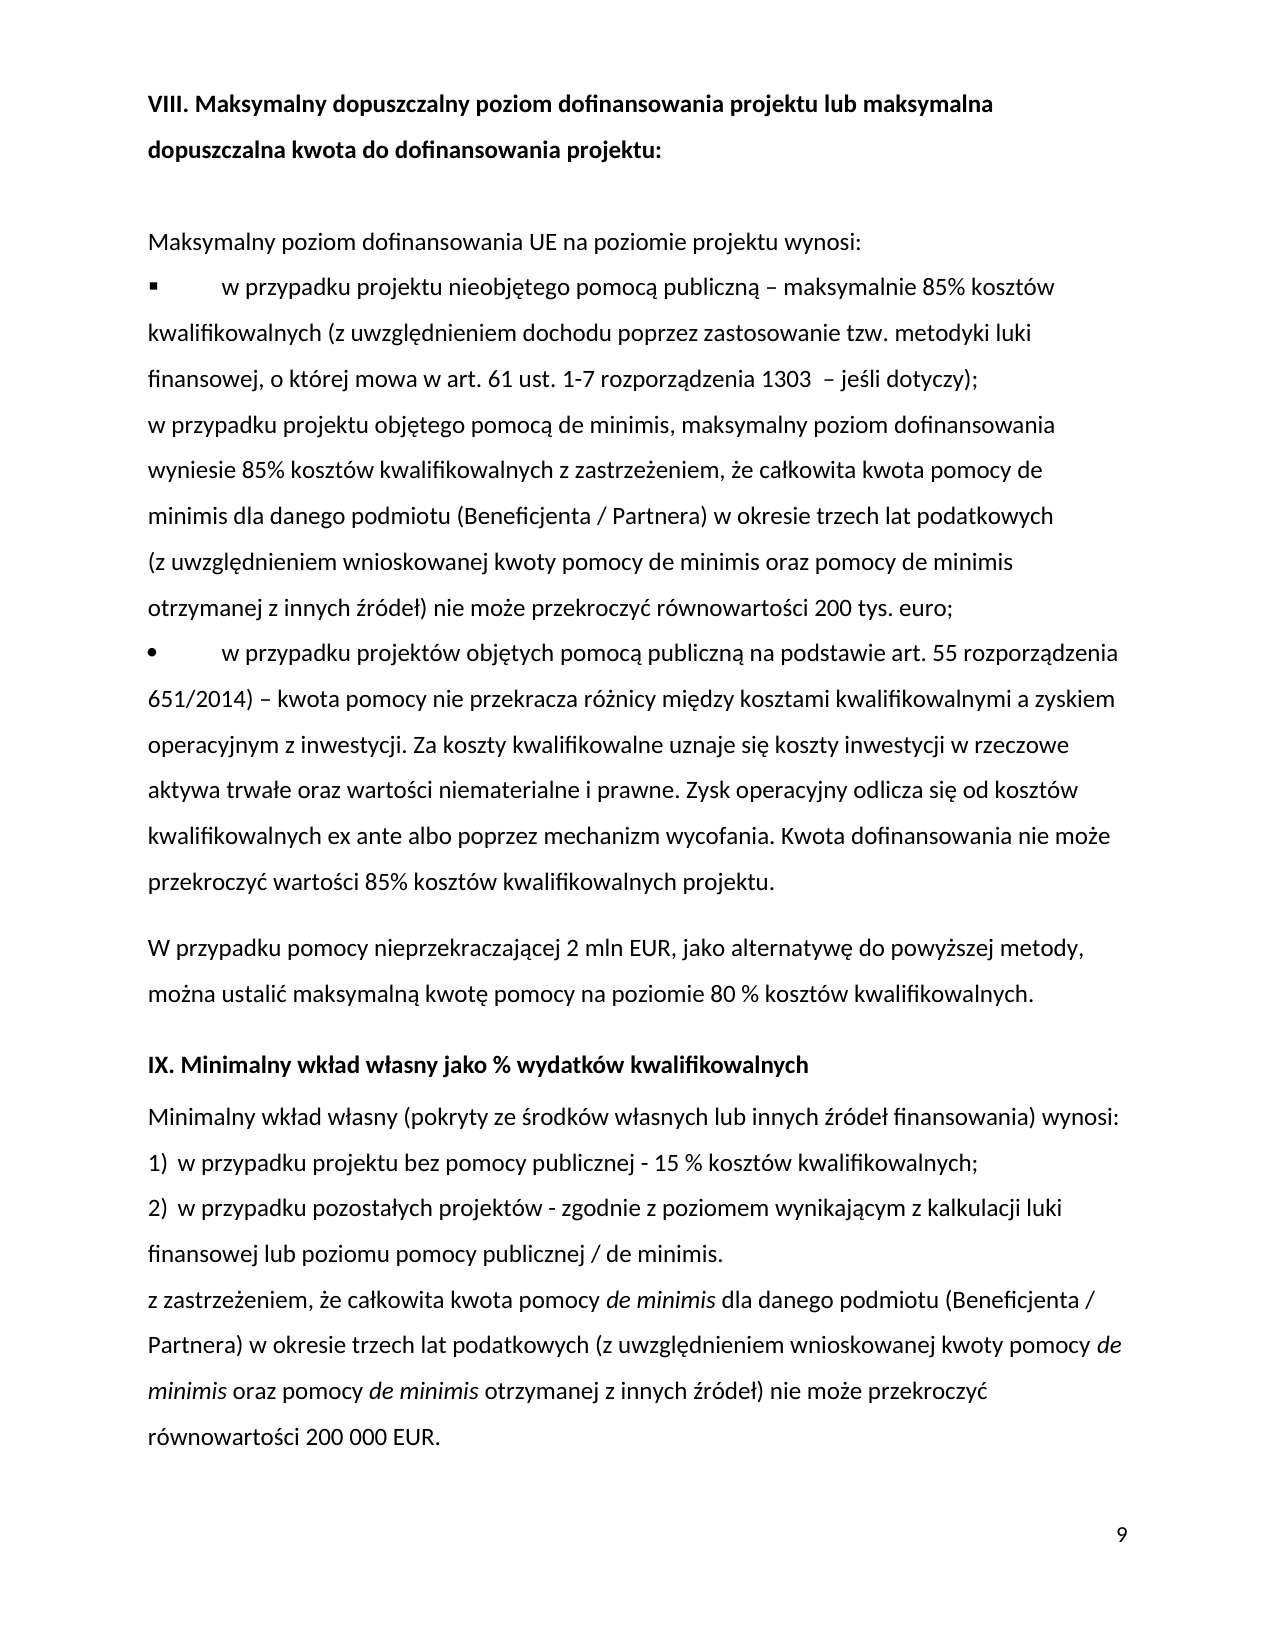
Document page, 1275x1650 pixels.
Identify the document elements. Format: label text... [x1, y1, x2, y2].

text Minimalny wkład własny (pokryty ze środków własnych lub innych źródeł finansowania) wynosi: [148, 1101, 1127, 1132]
list w przypadku projektów objętych pomocą publiczną na podstawie art. 55 rozporządzenia 651/2014) – kwota pomocy nie przekracza różnicy między kosztami kwalifikowalnymi a zyskiem operacyjnym z inwestycji. Za koszty kwalifikowalne uznaje się koszty inwestycji w rzeczowe aktywa trwałe oraz wartości niematerialne i prawne. Zysk operacyjny odlicza się od kosztów kwalifikowalnych ex ante albo poprzez mechanizm wycofania. Kwota dofinansowania nie może przekroczyć wartości 85% kosztów kwalifikowalnych projektu. [148, 637, 1127, 897]
list W przypadku pomocy nieprzekraczającej 2 mln EUR, jako alternatywę do powyższej metody, można ustalić maksymalną kwotę pomocy na poziomie 80 % kosztów kwalifikowalnych. [148, 933, 1127, 1009]
text VIII. Maksymalny dopuszczalny poziom dofinansowania projektu lub maksymalna dopuszczalna kwota do dofinansowania projektu: [148, 89, 1127, 165]
text w przypadku projektu objętego pomocą de minimis, maksymalny poziom dofinansowania wyniesie 85% kosztów kwalifikowalnych z zastrzeżeniem, że całkowita kwota pomocy de minimis dla danego podmiotu (Beneficjenta / Partnera) w okresie trzech lat podatkowych (z uwzględnieniem wnioskowanej kwoty pomocy de minimis oraz pomocy de minimis otrzymanej z innych źródeł) nie może przekroczyć równowartości 200 tys. euro; [148, 409, 1127, 622]
list w przypadku pozostałych projektów - zgodnie z poziomem wynikającym z kalkulacji luki finansowej lub poziomu pomocy publicznej / de minimis. [148, 1192, 1127, 1269]
text z zastrzeżeniem, że całkowita kwota pomocy de minimis dla danego podmiotu (Beneficjenta / Partnera) w okresie trzech lat podatkowych (z uwzględnieniem wnioskowanej kwoty pomocy de minimis oraz pomocy de minimis otrzymanej z innych źródeł) nie może przekroczyć równowartości 200 000 EUR. [148, 1284, 1127, 1452]
list w przypadku projektu bez pomocy publicznej - 15 % kosztów kwalifikowalnych; [148, 1147, 1127, 1177]
list w przypadku projektu nieobjętego pomocą publiczną – maksymalnie 85% kosztów kwalifikowalnych (z uwzględnieniem dochodu poprzez zastosowanie tzw. metodyki luki finansowej, o której mowa w art. 61 ust. 1-7 rozporządzenia 1303 – jeśli dotyczy); [148, 272, 1127, 393]
text Maksymalny poziom dofinansowania UE na poziomie projektu wynosi: [148, 226, 1127, 256]
subtitle IX. Minimalny wkład własny jako % wydatków kwalifikowalnych [148, 1049, 1127, 1079]
